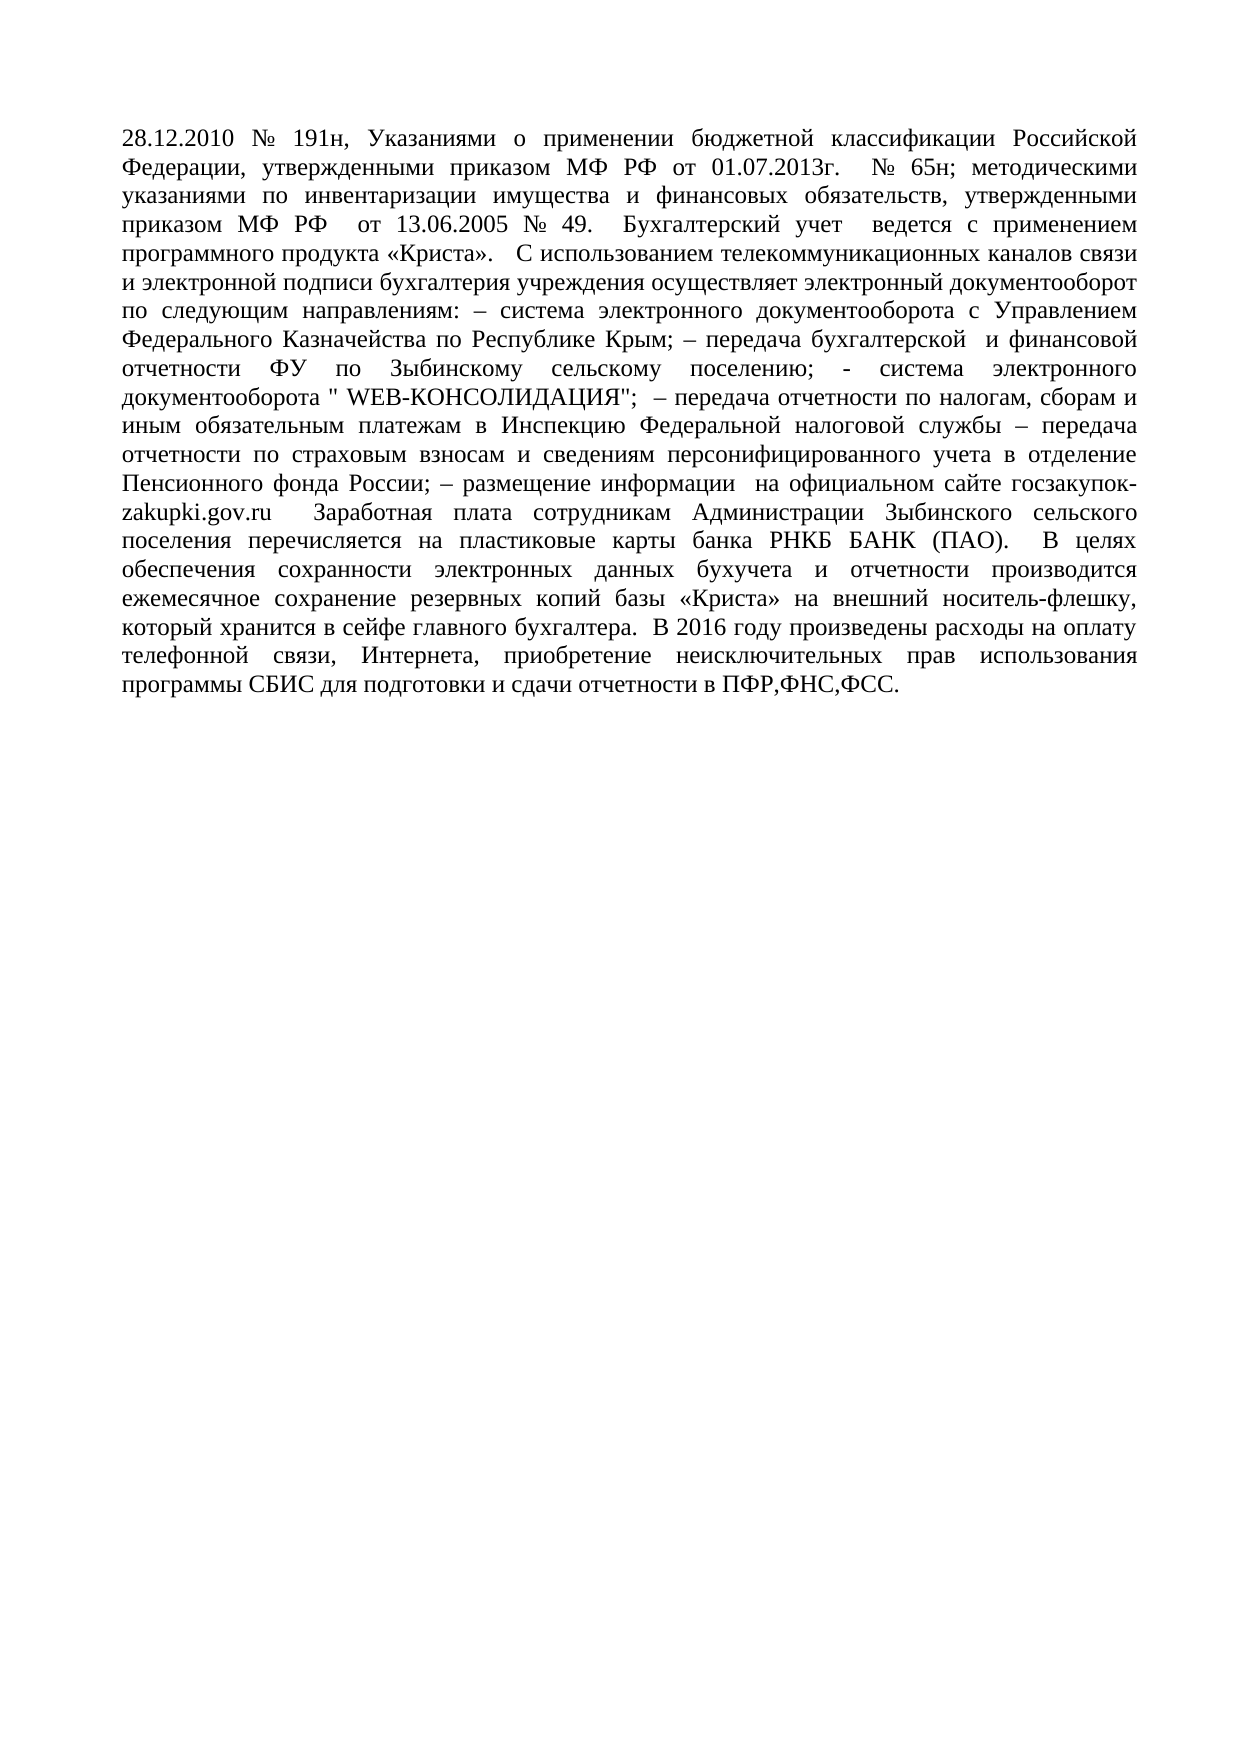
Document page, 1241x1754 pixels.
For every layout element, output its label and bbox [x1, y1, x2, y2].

table_cell [124, 120, 1136, 698]
